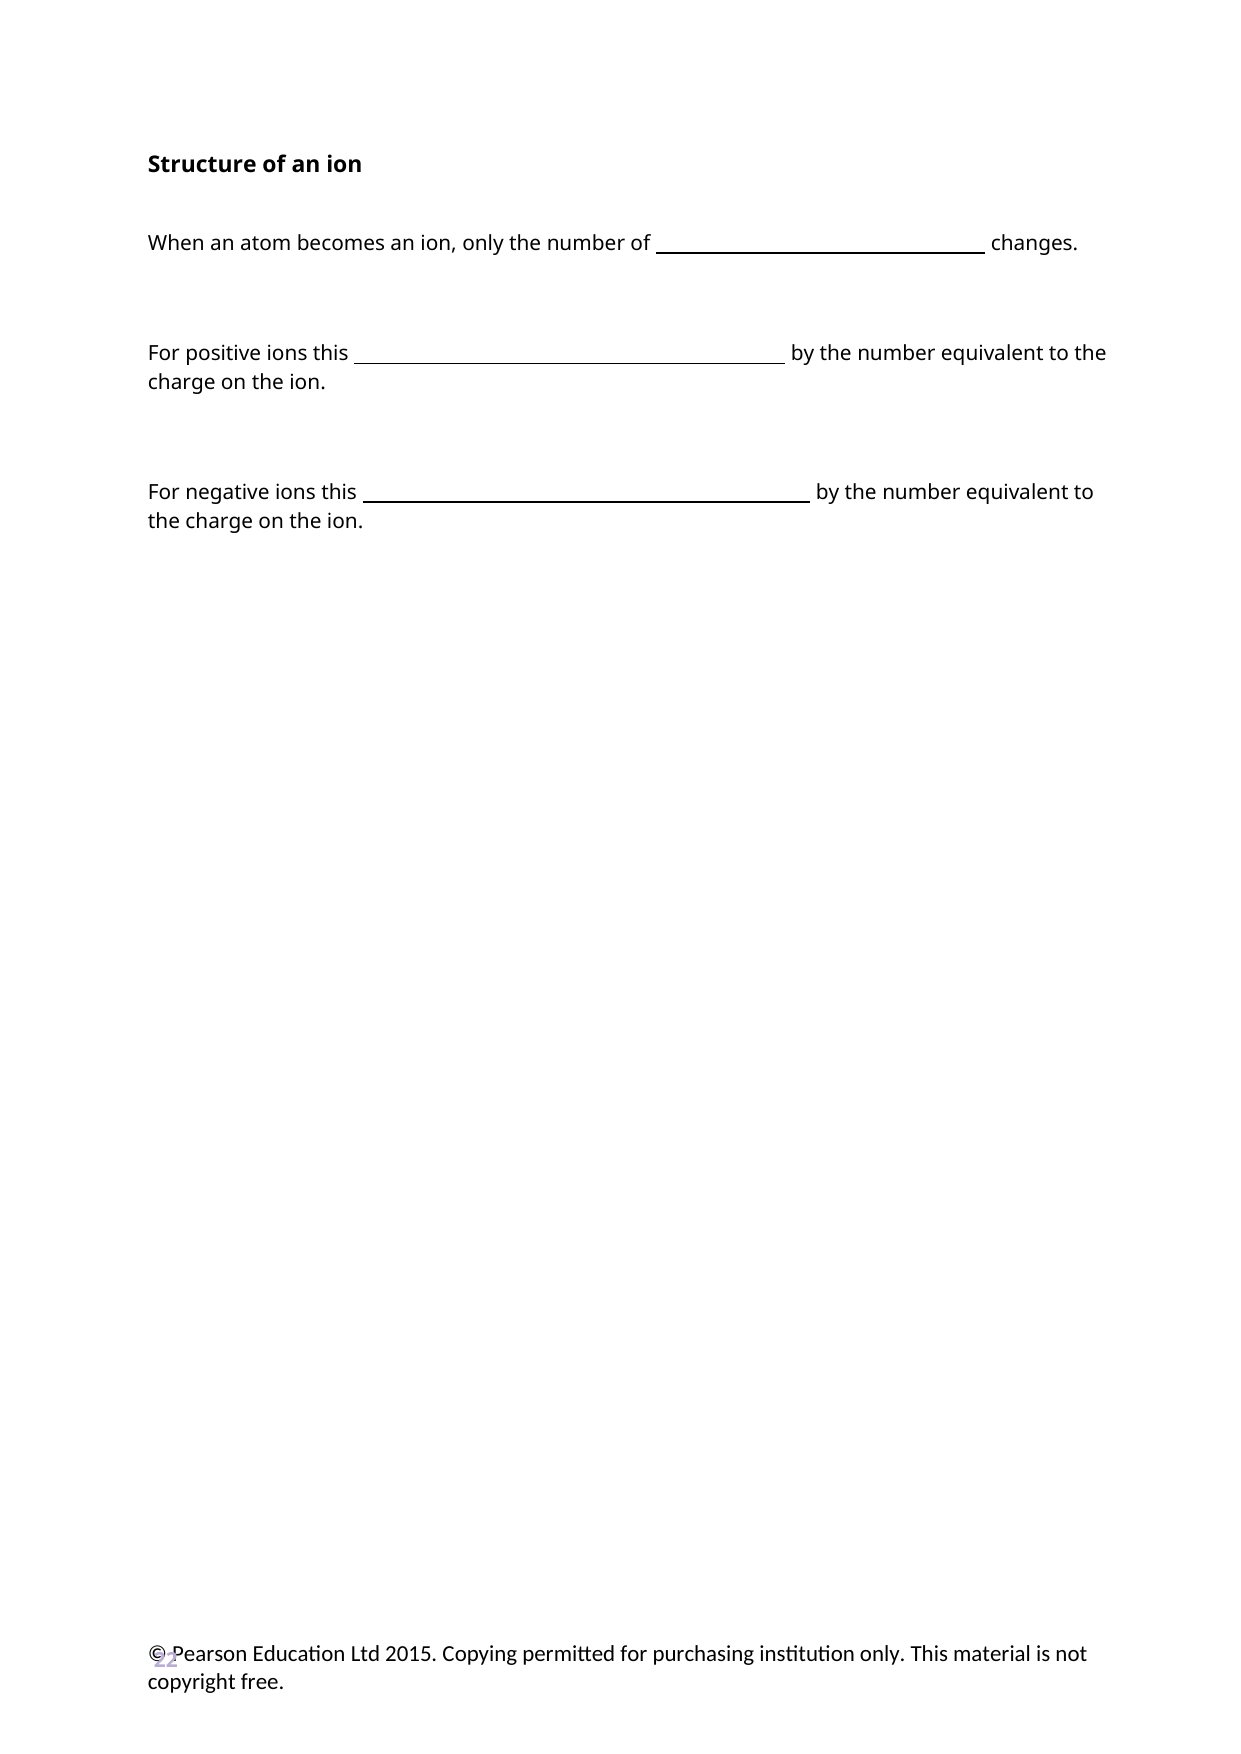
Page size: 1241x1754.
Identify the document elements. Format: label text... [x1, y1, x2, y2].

text For positive ions this by the number equivalent to the charge on the ion. [148, 338, 1122, 395]
text For negative ions this by the number equivalent to the charge on the ion. [148, 477, 1122, 534]
text When an atom becomes an ion, only the number of changes. [148, 228, 1122, 257]
text Structure of an ion [148, 148, 1122, 179]
